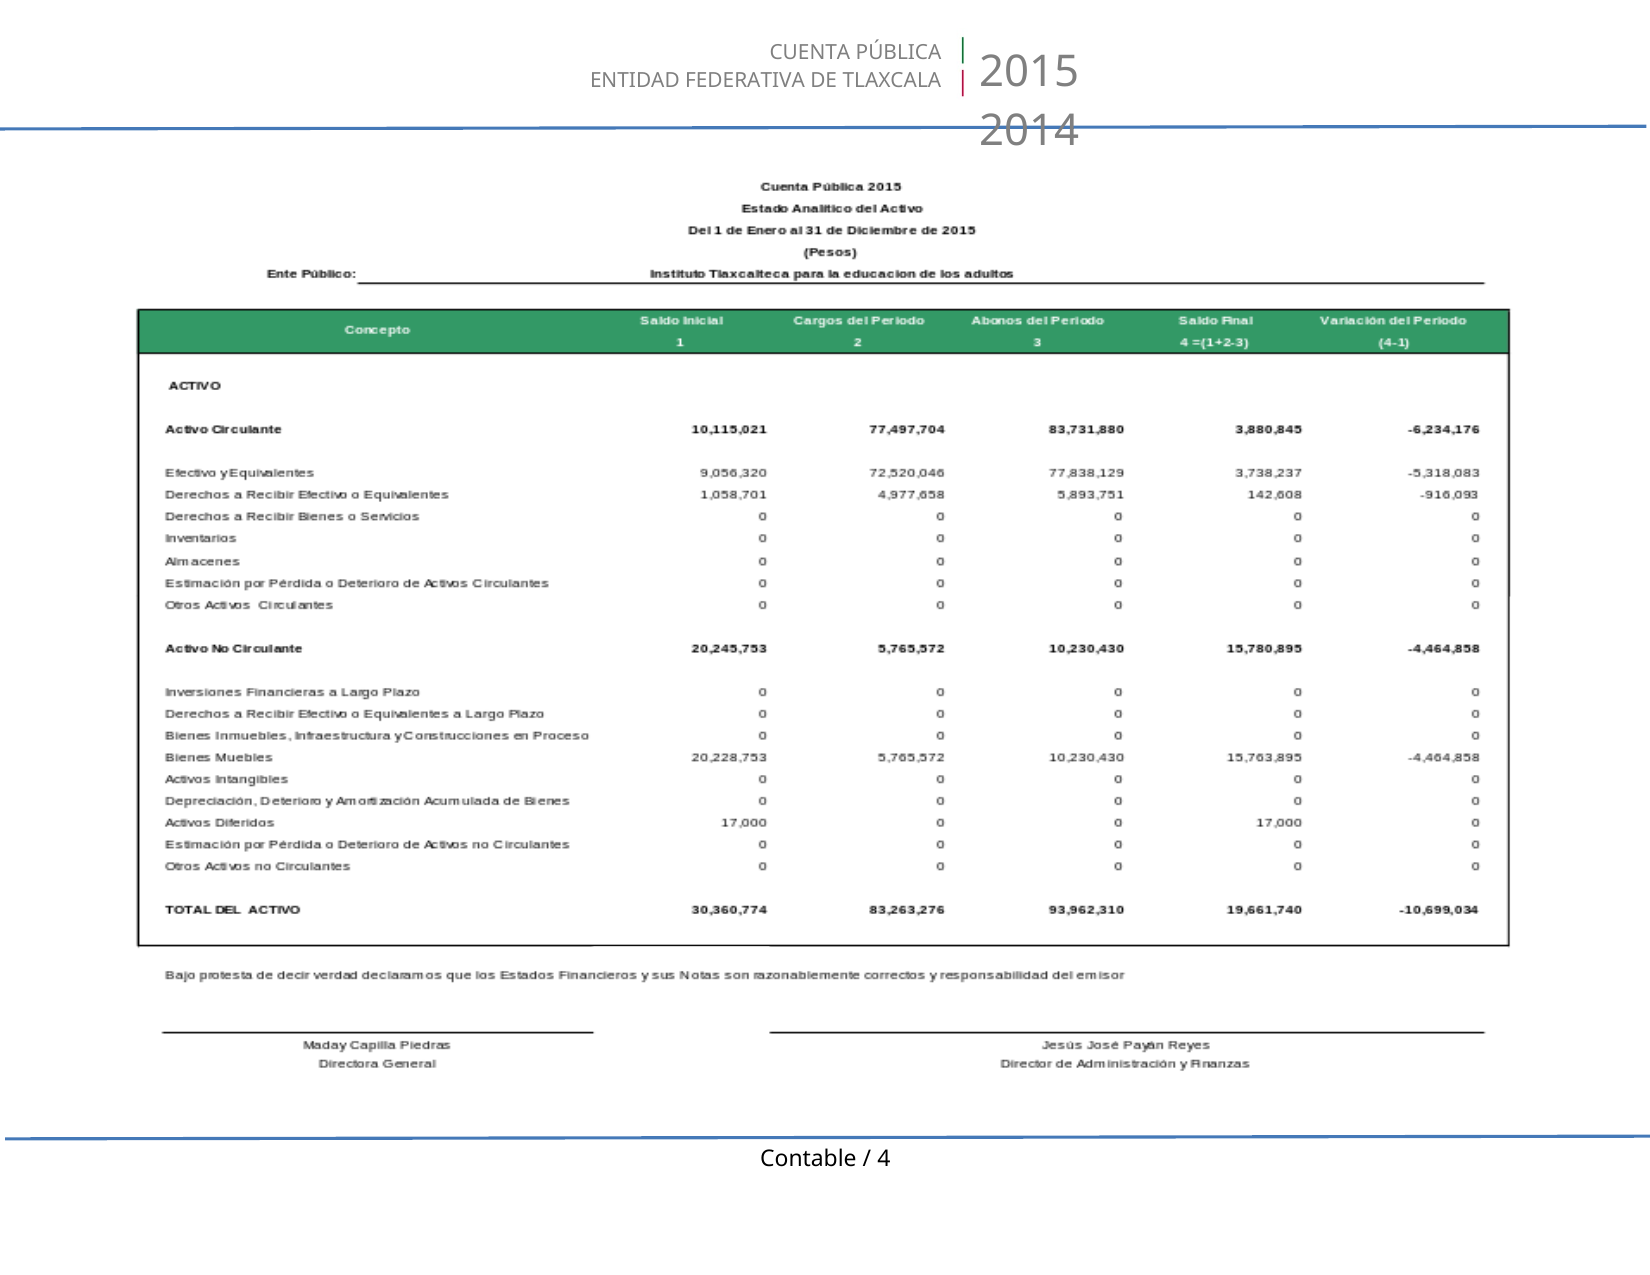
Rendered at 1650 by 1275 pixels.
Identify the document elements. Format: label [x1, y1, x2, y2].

picture [956, 28, 974, 100]
